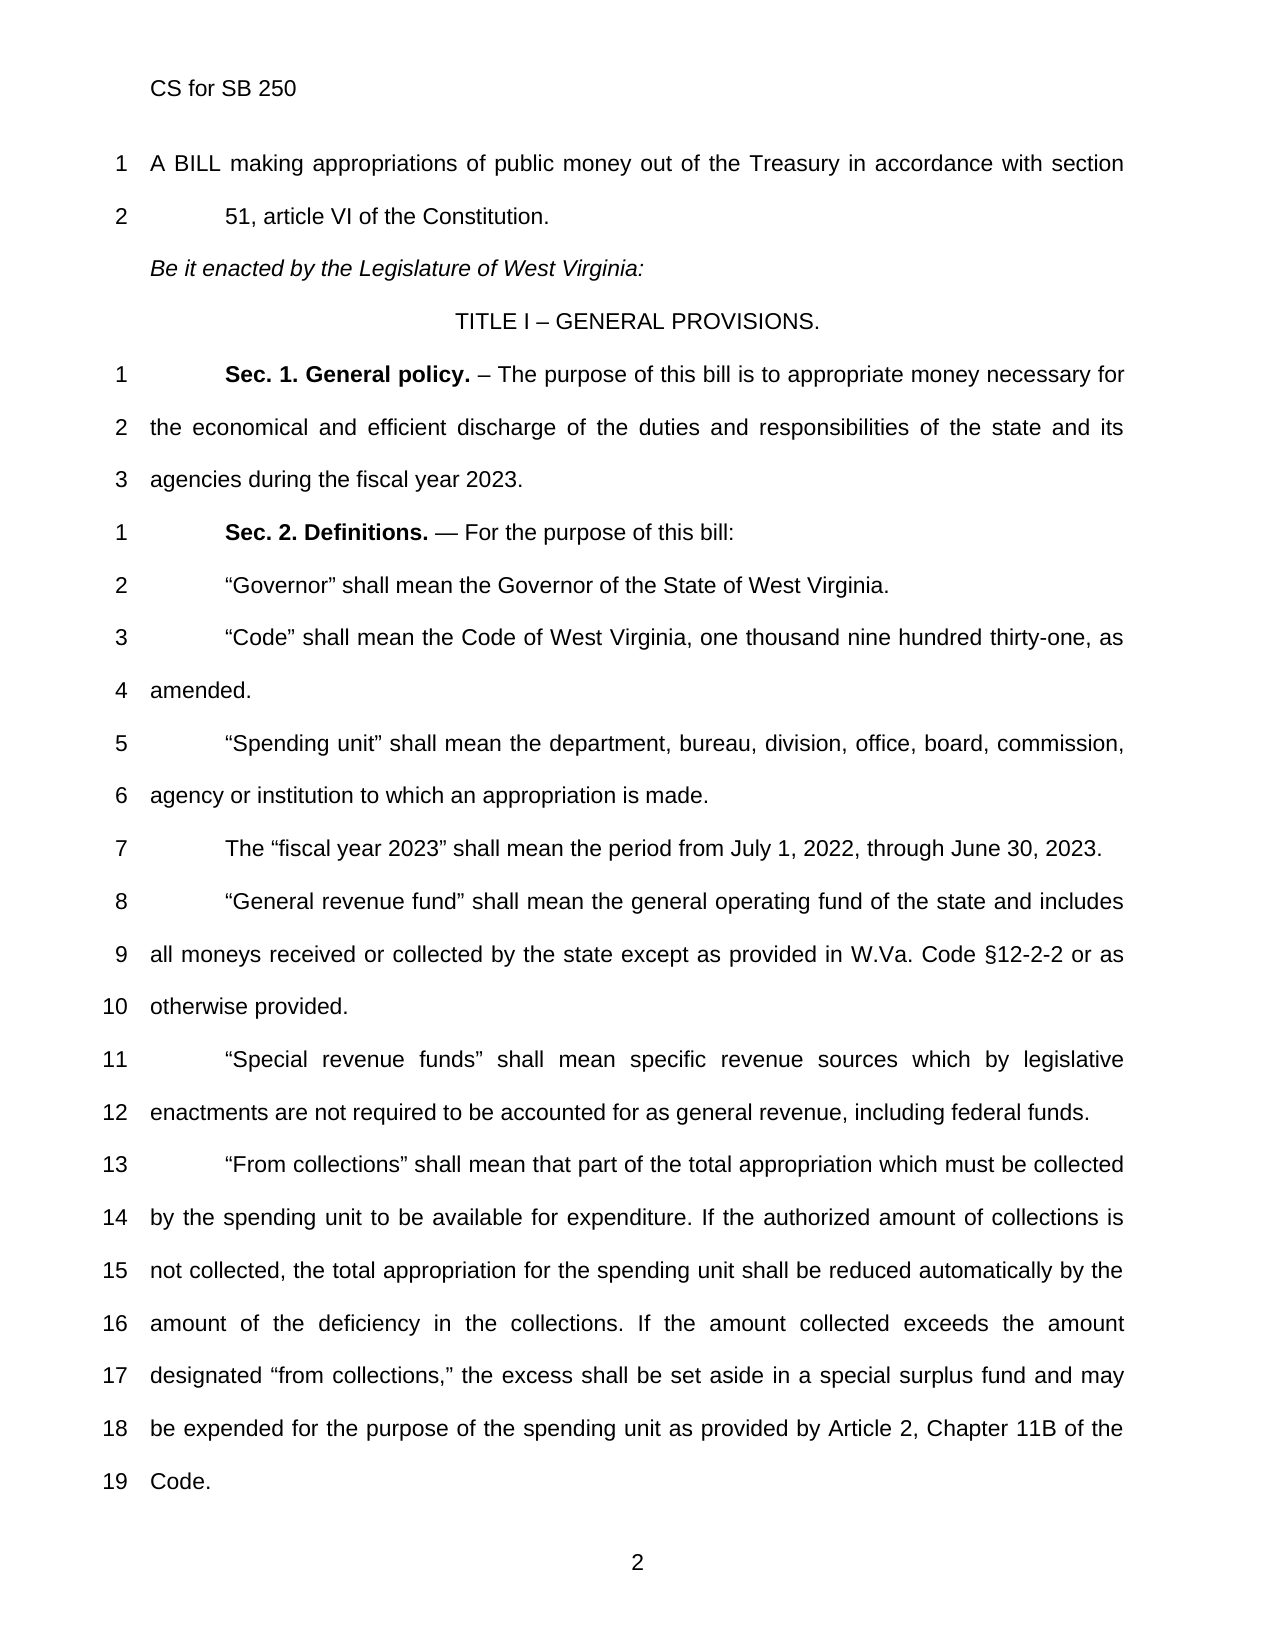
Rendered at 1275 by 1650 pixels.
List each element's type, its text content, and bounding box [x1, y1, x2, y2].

title A BILL making appropriations of public money out of the Treasury in accordance with section 51, article VI of the Constitution. [150, 150, 1125, 229]
text “From collections” shall mean that part of the total appropriation which must be collected by the spending unit to be available for expenditure. If the authorized amount of collections is not collected, the total appropriation for the spending unit shall be reduced automatically by the amount of the deficiency in the collections. If the amount collected exceeds the amount designated “from collections,” the excess shall be set aside in a special surplus fund and may be expended for the purpose of the spending unit as provided by Article 2, Chapter 11B of the Code. [150, 1151, 1125, 1494]
text TITLE I – GENERAL PROVISIONS. [150, 308, 1125, 334]
text “Spending unit” shall mean the department, bureau, division, office, board, commission, agency or institution to which an appropriation is made. [150, 730, 1125, 809]
text “General revenue fund” shall mean the general operating fund of the state and includes all moneys received or collected by the state except as provided in W.Va. Code §12-2-2 or as otherwise provided. [150, 888, 1125, 1020]
text “Special revenue funds” shall mean specific revenue sources which by legislative enactments are not required to be accounted for as general revenue, including federal funds. [150, 1046, 1125, 1125]
text Sec. 1. General policy. – The purpose of this bill is to appropriate money necessary for the economical and efficient discharge of the duties and responsibilities of the state and its agencies during the fiscal year 2023. [150, 361, 1125, 493]
text “Code” shall mean the Code of West Virginia, one thousand nine hundred thirty-one, as amended. [150, 624, 1125, 703]
text Be it enacted by the Legislature of West Virginia: [150, 255, 1125, 282]
text “Governor” shall mean the Governor of the State of West Virginia. [150, 572, 1125, 598]
text The “fiscal year 2023” shall mean the period from July 1, 2022, through June 30, 2023. [150, 835, 1125, 862]
text Sec. 2. Definitions. — For the purpose of this bill: [150, 519, 1125, 545]
